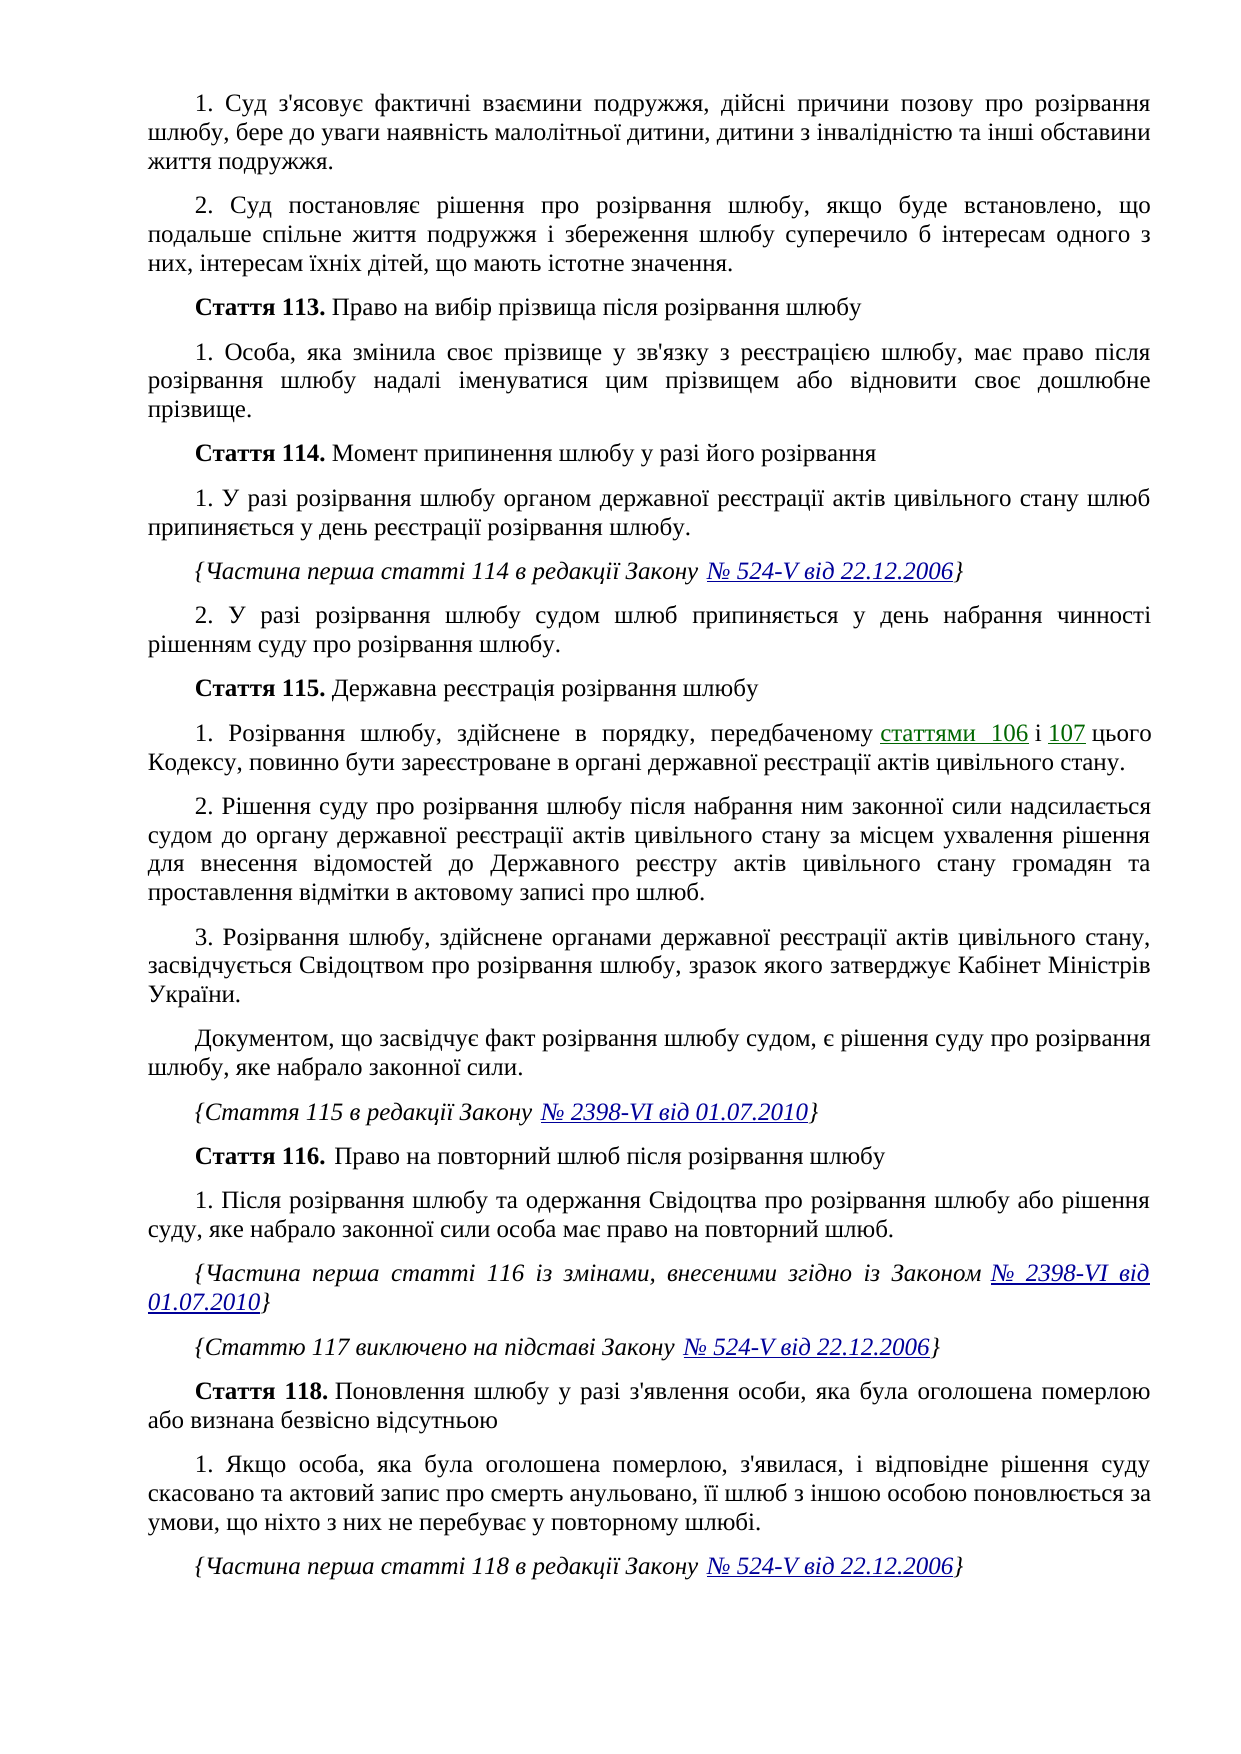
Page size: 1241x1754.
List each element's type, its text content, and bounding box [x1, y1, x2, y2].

text 1. Після розірвання шлюбу та одержання Свідоцтва про розірвання шлюбу або рішення суду, яке набрало законної сили особа має право на повторний шлюб. [148, 1185, 1152, 1243]
text 1. Суд з'ясовує фактичні взаємини подружжя, дійсні причини позову про розірвання шлюбу, бере до уваги наявність малолітньої дитини, дитини з інвалідністю та інші обставини життя подружжя. [148, 88, 1152, 175]
text {Частина перша статті 118 в редакції Закону № 524-V від 22.12.2006} [148, 1551, 1152, 1580]
text 2. У разі розірвання шлюбу судом шлюб припиняється у день набрання чинності рішенням суду про розірвання шлюбу. [148, 600, 1152, 658]
text {Частина перша статті 114 в редакції Закону № 524-V від 22.12.2006} [148, 556, 1152, 585]
text 3. Розірвання шлюбу, здійснене органами державної реєстрації актів цивільного стану, засвідчується Свідоцтвом про розірвання шлюбу, зразок якого затверджує Кабінет Міністрів України. [148, 922, 1152, 1008]
text 2. Рішення суду про розірвання шлюбу після набрання ним законної сили надсилається судом до органу державної реєстрації актів цивільного стану за місцем ухвалення рішення для внесення відомостей до Державного реєстру актів цивільного стану громадян та проставлення відмітки в актовому записі про шлюб. [148, 791, 1152, 906]
text 2. Суд постановляє рішення про розірвання шлюбу, якщо буде встановлено, що подальше спільне життя подружжя і збереження шлюбу суперечило б інтересам одного з них, інтересам їхніх дітей, що мають істотне значення. [148, 190, 1152, 277]
text 1. Якщо особа, яка була оголошена померлою, з'явилася, і відповідне рішення суду скасовано та актовий запис про смерть анульовано, її шлюб з іншою особою поновлюється за умови, що ніхто з них не перебуває у повторному шлюбі. [148, 1449, 1152, 1535]
text Стаття 116. Право на повторний шлюб після розірвання шлюбу [148, 1141, 1152, 1170]
text 1. Розірвання шлюбу, здійснене в порядку, передбаченому статтями 106 і 107 цього Кодексу, повинно бути зареєстроване в органі державної реєстрації актів цивільного стану. [148, 718, 1152, 775]
text 1. Особа, яка змінила своє прізвище у зв'язку з реєстрацією шлюбу, має право після розірвання шлюбу надалі іменуватися цим прізвищем або відновити своє дошлюбне прізвище. [148, 337, 1152, 423]
text Стаття 118. Поновлення шлюбу у разі з'явлення особи, яка була оголошена померлою або визнана безвісно відсутньою [148, 1376, 1152, 1433]
text Стаття 113. Право на вибір прізвища після розірвання шлюбу [148, 292, 1152, 321]
text {Частина перша статті 116 із змінами, внесеними згідно із Законом № 2398-VI від 01.07.2010} [148, 1258, 1152, 1316]
text Документом, що засвідчує факт розірвання шлюбу судом, є рішення суду про розірвання шлюбу, яке набрало законної сили. [148, 1023, 1152, 1081]
text 1. У разі розірвання шлюбу органом державної реєстрації актів цивільного стану шлюб припиняється у день реєстрації розірвання шлюбу. [148, 483, 1152, 540]
text Стаття 115. Державна реєстрація розірвання шлюбу [148, 673, 1152, 702]
text {Стаття 115 в редакції Закону № 2398-VI від 01.07.2010} [148, 1097, 1152, 1125]
text Стаття 114. Момент припинення шлюбу у разі його розірвання [148, 438, 1152, 467]
text {Статтю 117 виключено на підставі Закону № 524-V від 22.12.2006} [148, 1332, 1152, 1360]
